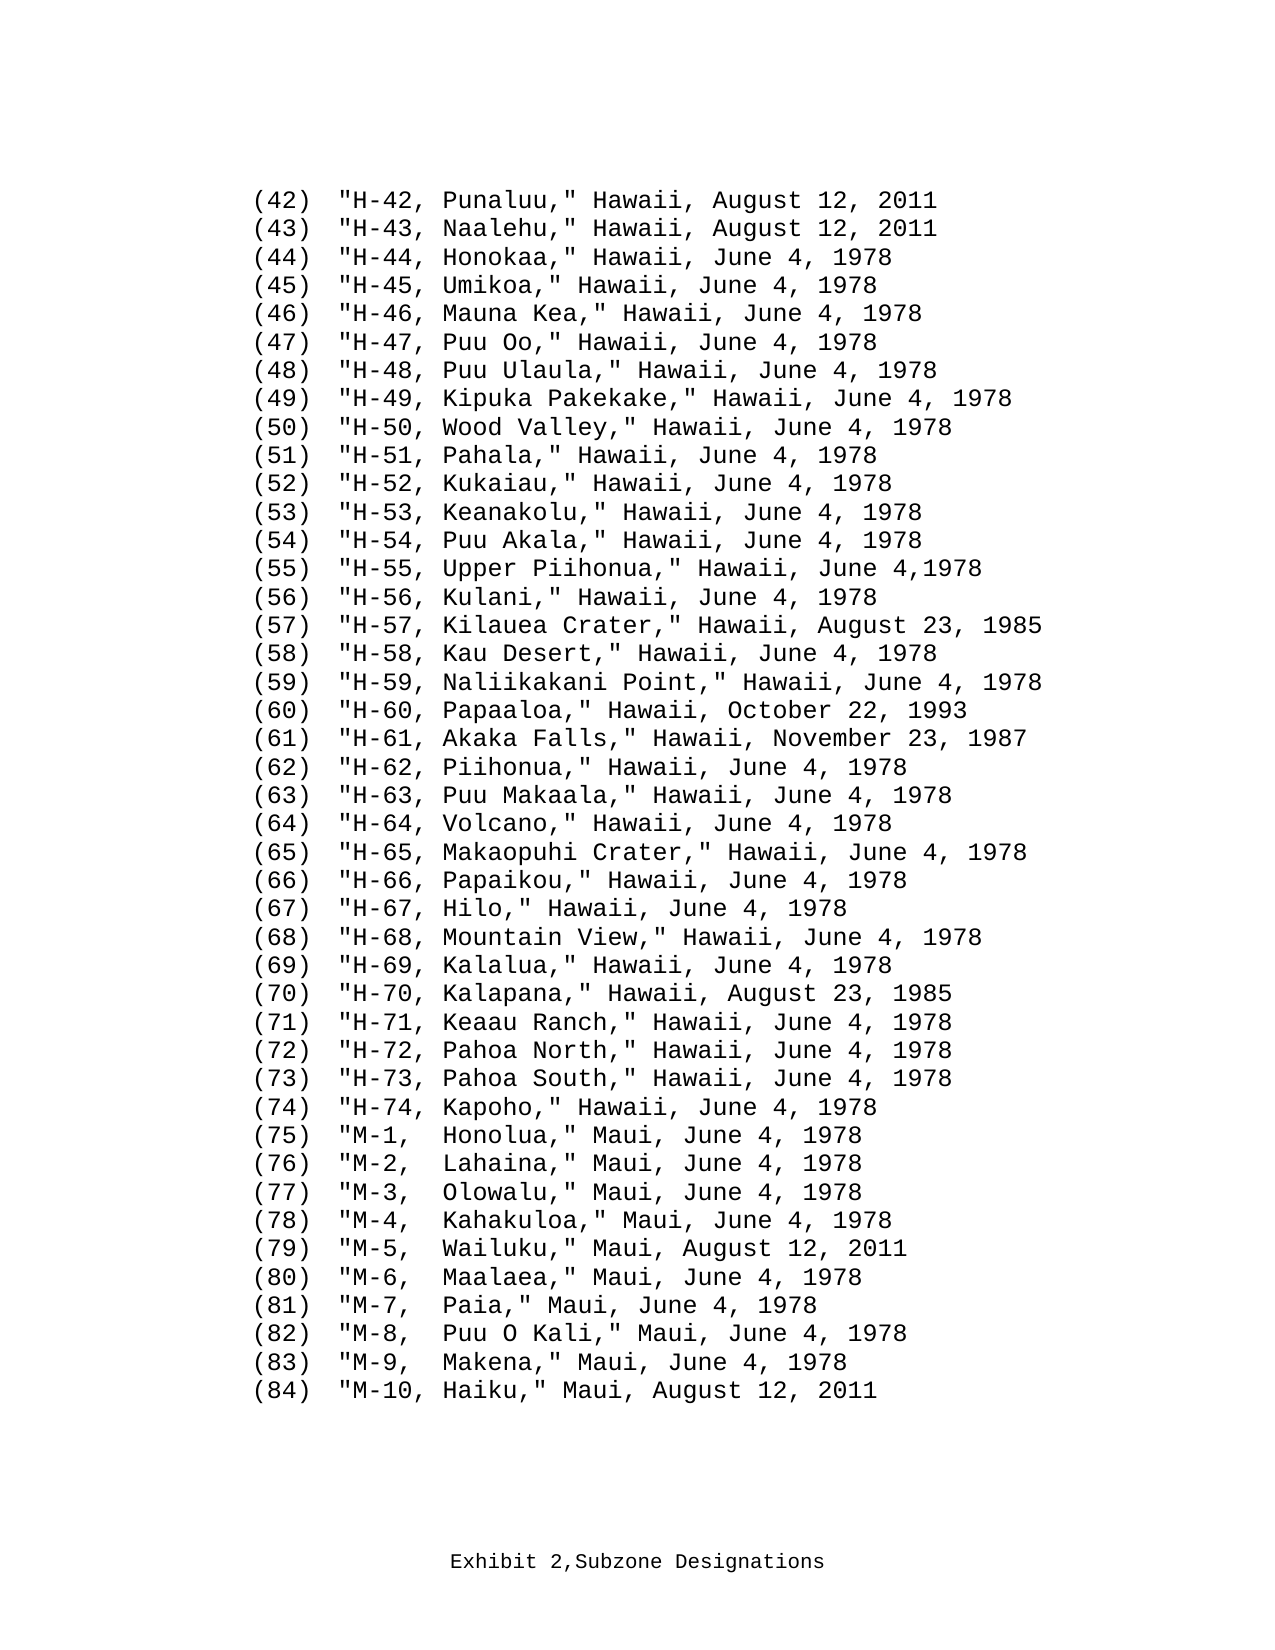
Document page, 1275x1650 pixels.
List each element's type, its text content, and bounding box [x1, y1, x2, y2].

list "H-67, Hilo," Hawaii, June 4, 1978 [252, 896, 1050, 924]
list "H-55, Upper Piihonua," Hawaii, June 4,1978 [252, 556, 1050, 584]
list "H-68, Mountain View," Hawaii, June 4, 1978 [252, 924, 1050, 952]
list "H-71, Keaau Ranch," Hawaii, June 4, 1978 [252, 1009, 1050, 1037]
list "H-49, Kipuka Pakekake," Hawaii, June 4, 1978 [252, 386, 1050, 414]
list "H-64, Volcano," Hawaii, June 4, 1978 [252, 811, 1050, 839]
list "H-43, Naalehu," Hawaii, August 12, 2011 [252, 216, 1050, 244]
list "H-50, Wood Valley," Hawaii, June 4, 1978 [252, 414, 1050, 442]
list "M-1, Honolua," Maui, June 4, 1978 [252, 1122, 1050, 1151]
list "H-63, Puu Makaala," Hawaii, June 4, 1978 [252, 782, 1050, 811]
list "H-62, Piihonua," Hawaii, June 4, 1978 [252, 754, 1050, 782]
list "M-9, Makena," Maui, June 4, 1978 [252, 1349, 1050, 1377]
list "H-61, Akaka Falls," Hawaii, November 23, 1987 [252, 726, 1050, 754]
list "H-69, Kalalua," Hawaii, June 4, 1978 [252, 952, 1050, 981]
list "M-5, Wailuku," Maui, August 12, 2011 [252, 1236, 1050, 1264]
list "M-6, Maalaea," Maui, June 4, 1978 [252, 1264, 1050, 1292]
list "H-54, Puu Akala," Hawaii, June 4, 1978 [252, 527, 1050, 556]
list "H-52, Kukaiau," Hawaii, June 4, 1978 [252, 471, 1050, 499]
list "H-51, Pahala," Hawaii, June 4, 1978 [252, 442, 1050, 471]
list "H-66, Papaikou," Hawaii, June 4, 1978 [252, 867, 1050, 896]
list "H-60, Papaaloa," Hawaii, October 22, 1993 [252, 697, 1050, 726]
list "H-57, Kilauea Crater," Hawaii, August 23, 1985 [252, 612, 1050, 641]
list "H-72, Pahoa North," Hawaii, June 4, 1978 [252, 1037, 1050, 1066]
list "M-2, Lahaina," Maui, June 4, 1978 [252, 1151, 1050, 1179]
list "H-59, Naliikakani Point," Hawaii, June 4, 1978 [252, 669, 1050, 697]
list "M-10, Haiku," Maui, August 12, 2011 [252, 1377, 1050, 1406]
list "M-4, Kahakuloa," Maui, June 4, 1978 [252, 1207, 1050, 1236]
list "M-7, Paia," Maui, June 4, 1978 [252, 1292, 1050, 1321]
list "H-45, Umikoa," Hawaii, June 4, 1978 [252, 272, 1050, 301]
list "H-65, Makaopuhi Crater," Hawaii, June 4, 1978 [252, 839, 1050, 867]
list "H-70, Kalapana," Hawaii, August 23, 1985 [252, 981, 1050, 1009]
list "H-42, Punaluu," Hawaii, August 12, 2011 [252, 187, 1050, 216]
list "H-53, Keanakolu," Hawaii, June 4, 1978 [252, 499, 1050, 527]
list "H-73, Pahoa South," Hawaii, June 4, 1978 [252, 1066, 1050, 1094]
list "H-74, Kapoho," Hawaii, June 4, 1978 [252, 1094, 1050, 1122]
list "H-44, Honokaa," Hawaii, June 4, 1978 [252, 244, 1050, 272]
list "M-8, Puu O Kali," Maui, June 4, 1978 [252, 1321, 1050, 1349]
list "H-58, Kau Desert," Hawaii, June 4, 1978 [252, 641, 1050, 669]
list "H-46, Mauna Kea," Hawaii, June 4, 1978 [252, 301, 1050, 329]
list "H-48, Puu Ulaula," Hawaii, June 4, 1978 [252, 357, 1050, 386]
list "H-56, Kulani," Hawaii, June 4, 1978 [252, 584, 1050, 612]
list "M-3, Olowalu," Maui, June 4, 1978 [252, 1179, 1050, 1207]
list "H-47, Puu Oo," Hawaii, June 4, 1978 [252, 329, 1050, 357]
